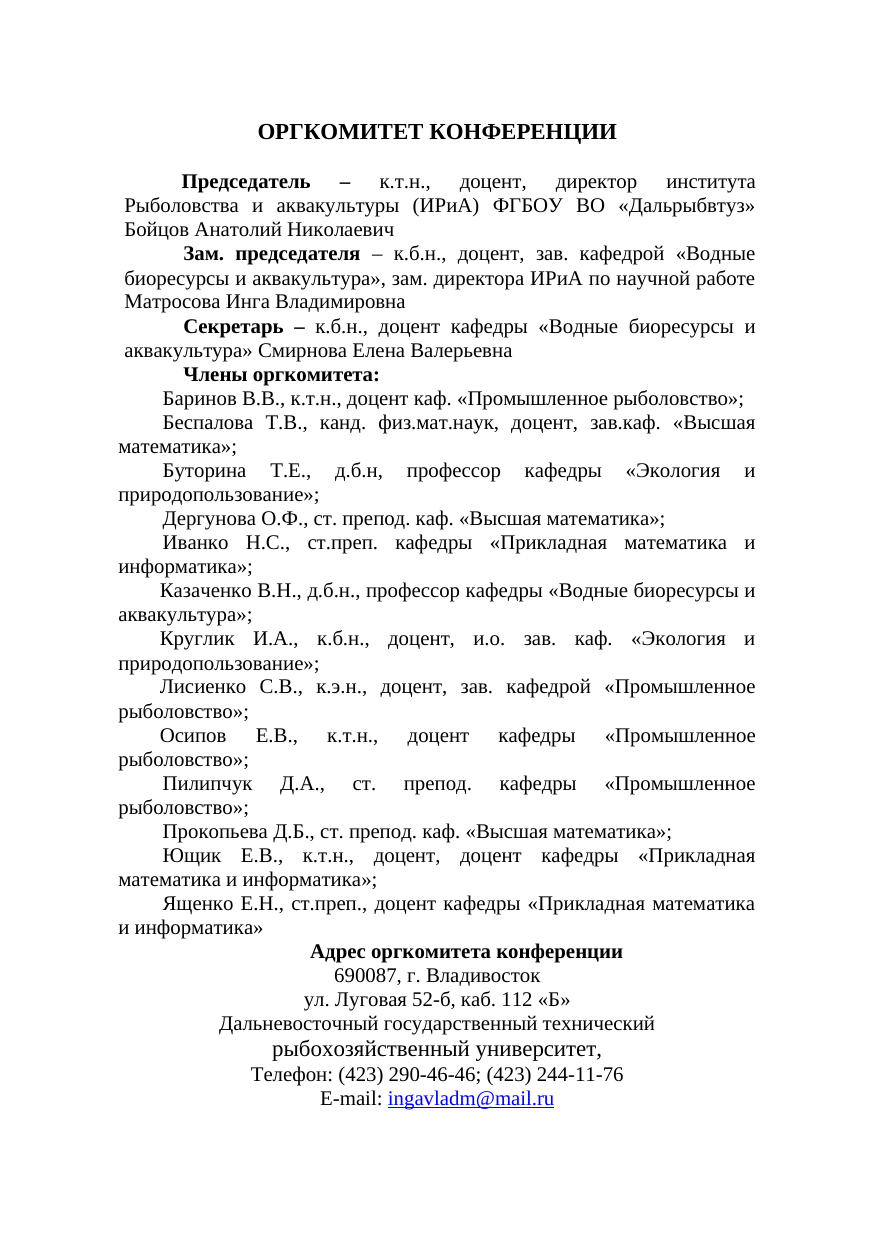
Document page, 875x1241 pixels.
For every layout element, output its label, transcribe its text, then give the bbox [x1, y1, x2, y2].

text . Владивосток [118, 963, 756, 987]
text Баринов В.В., к.т.н., доцент каф. «Промышленное рыболовство»; [124, 386, 756, 410]
text Лисиенко С.В., к.э.н., доцент, зав. кафедрой «Промышленное рыболовство»; [118, 674, 756, 723]
text Члены оргкомитета: [124, 362, 756, 386]
text Дергунова О.Ф., ст. препод. каф. «Высшая математика»; [118, 506, 756, 530]
text Ященко Е.Н., ст.преп., доцент кафедры «Прикладная математика и информатика» [118, 891, 756, 939]
text Круглик И.А., к.б.н., доцент, и.о. зав. каф. «Экология и природопользование»; [118, 626, 756, 674]
text рыбохозяйственный университет, [118, 1035, 756, 1062]
text E-mail: ingavladm@mail.ru [118, 1086, 756, 1110]
text Секретарь – к.б.н., доцент кафедры «Водные биоресурсы и аквакультура» Смирнова Елена Валерьевна [124, 313, 756, 362]
text ул. Луговая 52-б, каб. 112 «Б» [118, 987, 756, 1011]
text Ющик Е.В., к.т.н., доцент, доцент кафедры «Прикладная математика и информатика»; [118, 843, 756, 891]
text Телефон: (423) 290-46-46; (423) 244-11-76 [118, 1062, 756, 1086]
text Прокопьева Д.Б., ст. препод. каф. «Высшая математика»; [118, 819, 756, 843]
text ОРГКОМИТЕТ КОНФЕРЕНЦИИ [118, 118, 756, 144]
text Буторина Т.Е., д.б.н, профессор кафедры «Экология и природопользование»; [118, 458, 756, 506]
text Казаченко В.Н., д.б.н., профессор кафедры «Водные биоресурсы и аквакультура»; [118, 578, 756, 626]
text Беспалова Т.В., канд. физ.мат.наук, доцент, зав.каф. «Высшая математика»; [118, 410, 756, 458]
text Председатель – к.т.н., доцент, директор института Рыболовства и аквакультуры (ИРиА) ФГБОУ ВО «Дальрыбвтуз» Бойцов Анатолий Николаевич [124, 169, 756, 241]
text Адрес оргкомитета конференции [118, 939, 756, 963]
text Зам. председателя – к.б.н., доцент, зав. кафедрой «Водные биоресурсы и аквакультура», зам. директора ИРиА по научной работе Матросова Инга Владимировна [124, 241, 756, 313]
text Осипов Е.В., к.т.н., доцент кафедры «Промышленное рыболовство»; [118, 723, 756, 771]
text Иванко Н.С., ст.преп. кафедры «Прикладная математика и информатика»; [118, 530, 756, 578]
text Пилипчук Д.А., ст. препод. кафедры «Промышленное рыболовство»; [118, 771, 756, 819]
text Дальневосточный государственный технический [118, 1011, 756, 1035]
